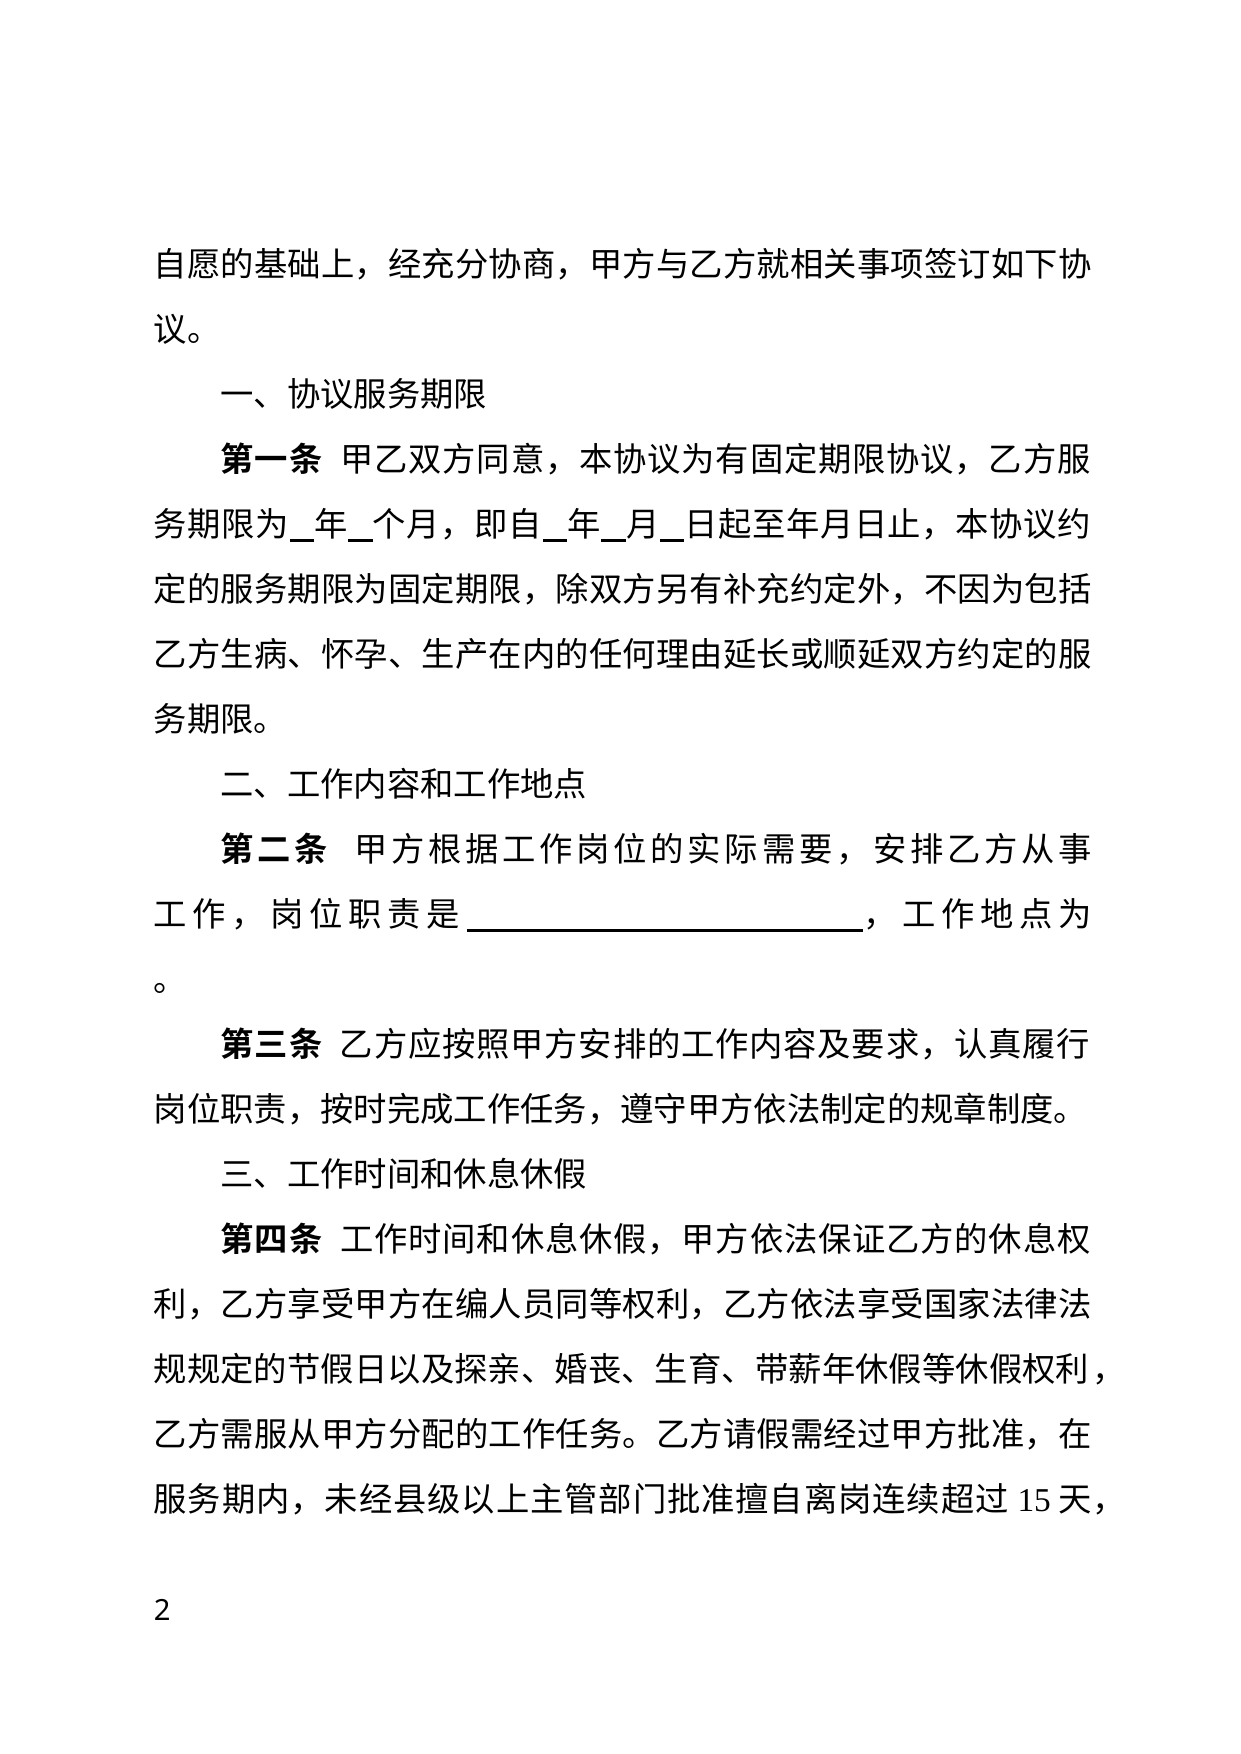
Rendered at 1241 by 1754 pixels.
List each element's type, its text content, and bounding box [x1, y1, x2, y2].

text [153, 230, 1092, 360]
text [153, 1205, 1092, 1530]
text 二、工作内容和工作地点 [153, 750, 1092, 815]
text 三、工作时间和休息休假 [153, 1140, 1092, 1205]
text 一、协议服务期限 [153, 360, 1092, 425]
text 第三条 乙方应按照甲方安排的工作内容及要求，认真履行岗位职责，按时完成工作任务，遵守甲方依法制定的规章制度。 [153, 1010, 1092, 1140]
text 第二条 甲方根据工作岗位的实际需要，安排乙方从事 工作，岗位职责是 ，工作地点为 。 [153, 815, 1092, 1010]
text 第一条 甲乙双方同意，本协议为有固定期限协议，乙方服务期限为 年 个月，即自 年 月 日起至年月日止，本协议约定的服务期限为固定期限，除双方另有补充约定外，不因为包括乙方生病、怀孕、生产在内的任何理由延长或顺延双方约定的服务期限。 [153, 425, 1092, 750]
